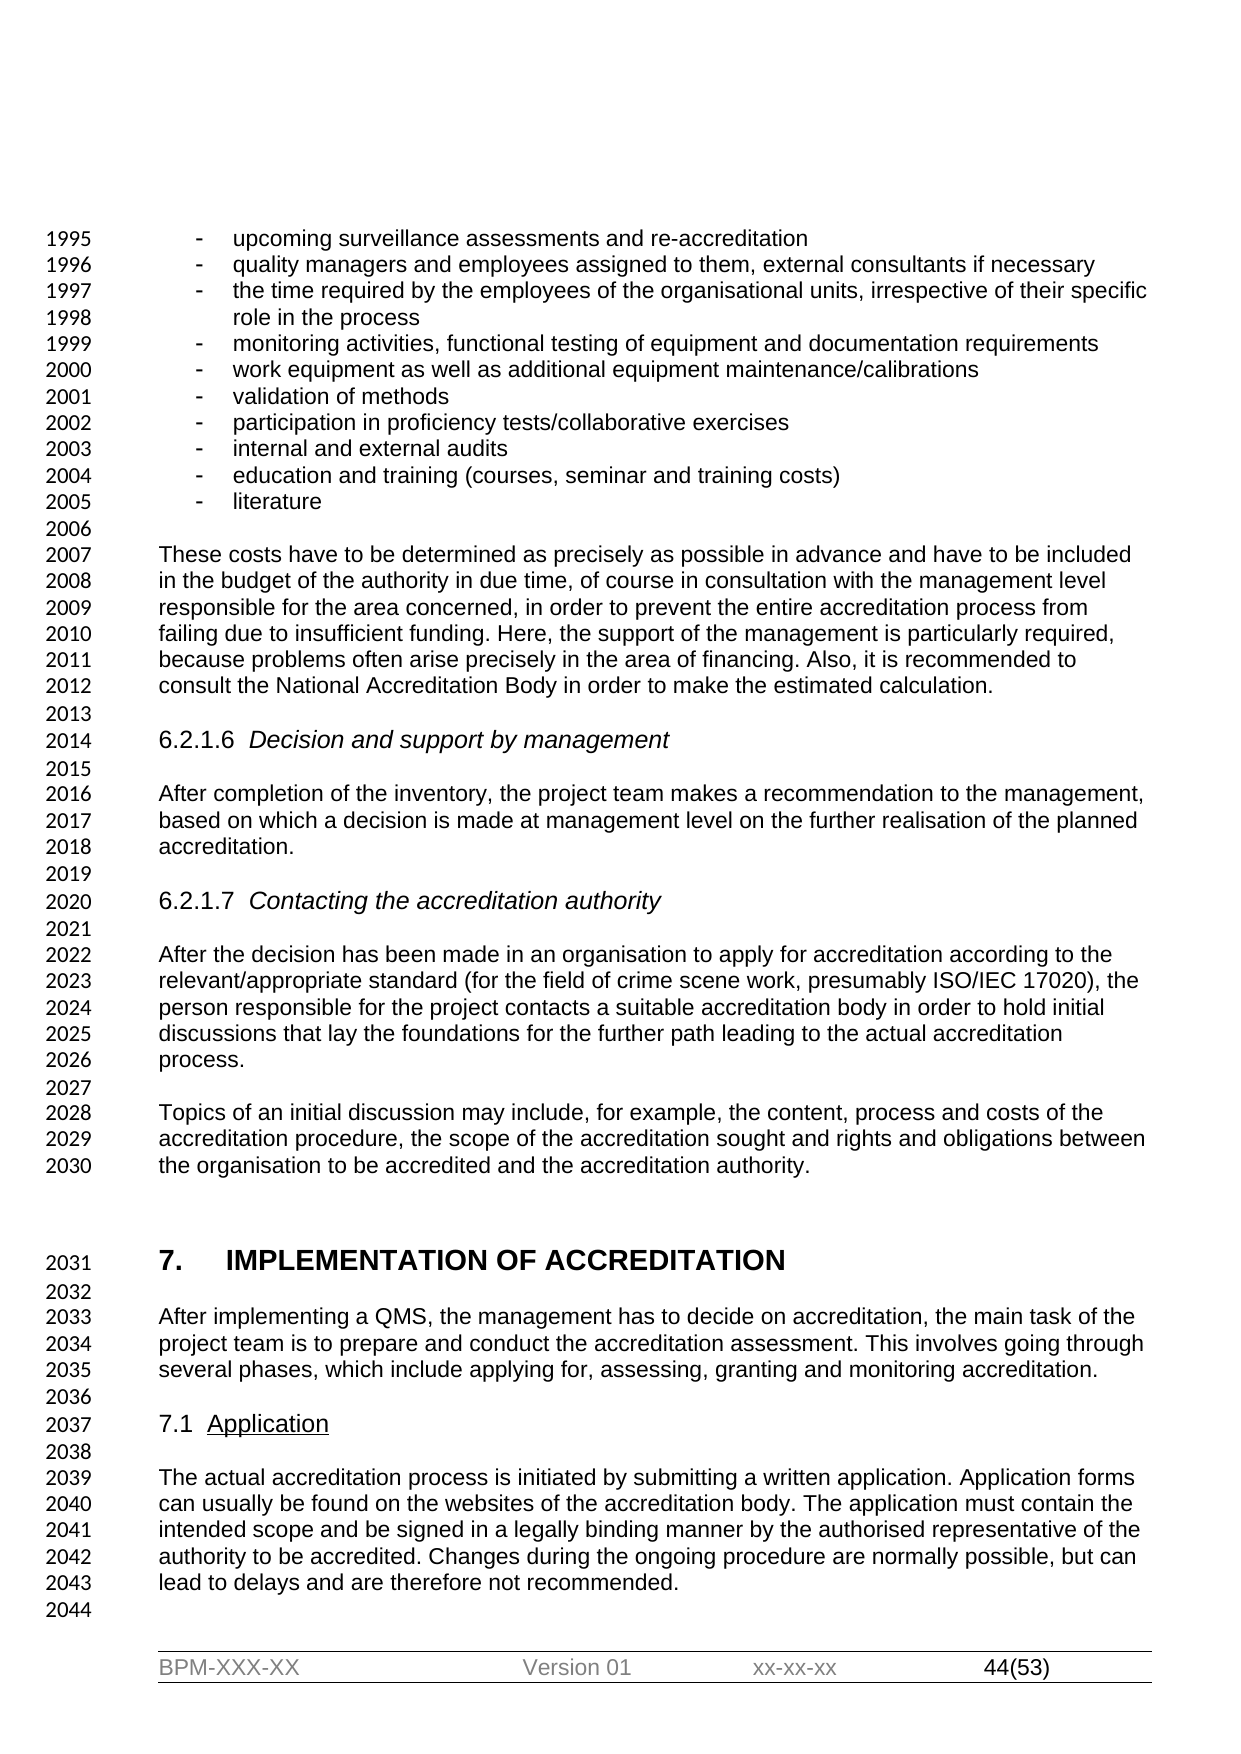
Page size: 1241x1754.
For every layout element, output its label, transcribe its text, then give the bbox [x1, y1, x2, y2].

subtitle IMPLEMENTATION OF ACCREDITATION [158, 1243, 1152, 1277]
text After implementing a QMS, the management has to decide on accreditation, the main task of the project team is to prepare and conduct the accreditation assessment. This involves going through several phases, which include applying for, assessing, granting and monitoring accreditation. [158, 1303, 1152, 1382]
list education and training (courses, seminar and training costs) [195, 462, 1152, 488]
list validation of methods [195, 383, 1152, 409]
text These costs have to be determined as precisely as possible in advance and have to be included in the budget of the authority in due time, of course in consultation with the management level responsible for the area concerned, in order to prevent the entire accreditation process from failing due to insufficient funding. Here, the support of the management is particularly required, because problems often arise precisely in the area of financing. Also, it is recommended to consult the National Accreditation Body in order to make the estimated calculation. [158, 541, 1152, 699]
text Topics of an initial discussion may include, for example, the content, process and costs of the accreditation procedure, the scope of the accreditation sought and rights and obligations between the organisation to be accredited and the accreditation authority. [158, 1099, 1152, 1178]
list participation in proficiency tests/collaborative exercises [195, 409, 1152, 435]
list the time required by the employees of the organisational units, irrespective of their specific role in the process [195, 277, 1152, 330]
list work equipment as well as additional equipment maintenance/calibrations [195, 356, 1152, 383]
subtitle Contacting the accreditation authority [158, 886, 1152, 914]
subtitle Application [158, 1408, 1152, 1437]
text After the decision has been made in an organisation to apply for accreditation according to the relevant/appropriate standard (for the field of crime scene work, presumably ISO/IEC 17020), the person responsible for the project contacts a suitable accreditation body in order to hold initial discussions that lay the foundations for the further path leading to the actual accreditation process. [158, 941, 1152, 1073]
list upcoming surveillance assessments and re-accreditation [195, 224, 1152, 251]
list monitoring activities, functional testing of equipment and documentation requirements [195, 330, 1152, 356]
text The actual accreditation process is initiated by submitting a written application. Application forms can usually be found on the websites of the accreditation body. The application must contain the intended scope and be signed in a legally binding manner by the authorised representative of the authority to be accredited. Changes during the ongoing procedure are normally possible, but can lead to delays and are therefore not recommended. [158, 1464, 1152, 1595]
list internal and external audits [195, 435, 1152, 462]
list quality managers and employees assigned to them, external consultants if necessary [195, 251, 1152, 277]
list literature [195, 488, 1152, 514]
subtitle Decision and support by management [158, 725, 1152, 754]
text After completion of the inventory, the project team makes a recommendation to the management, based on which a decision is made at management level on the further realisation of the planned accreditation. [158, 780, 1152, 859]
